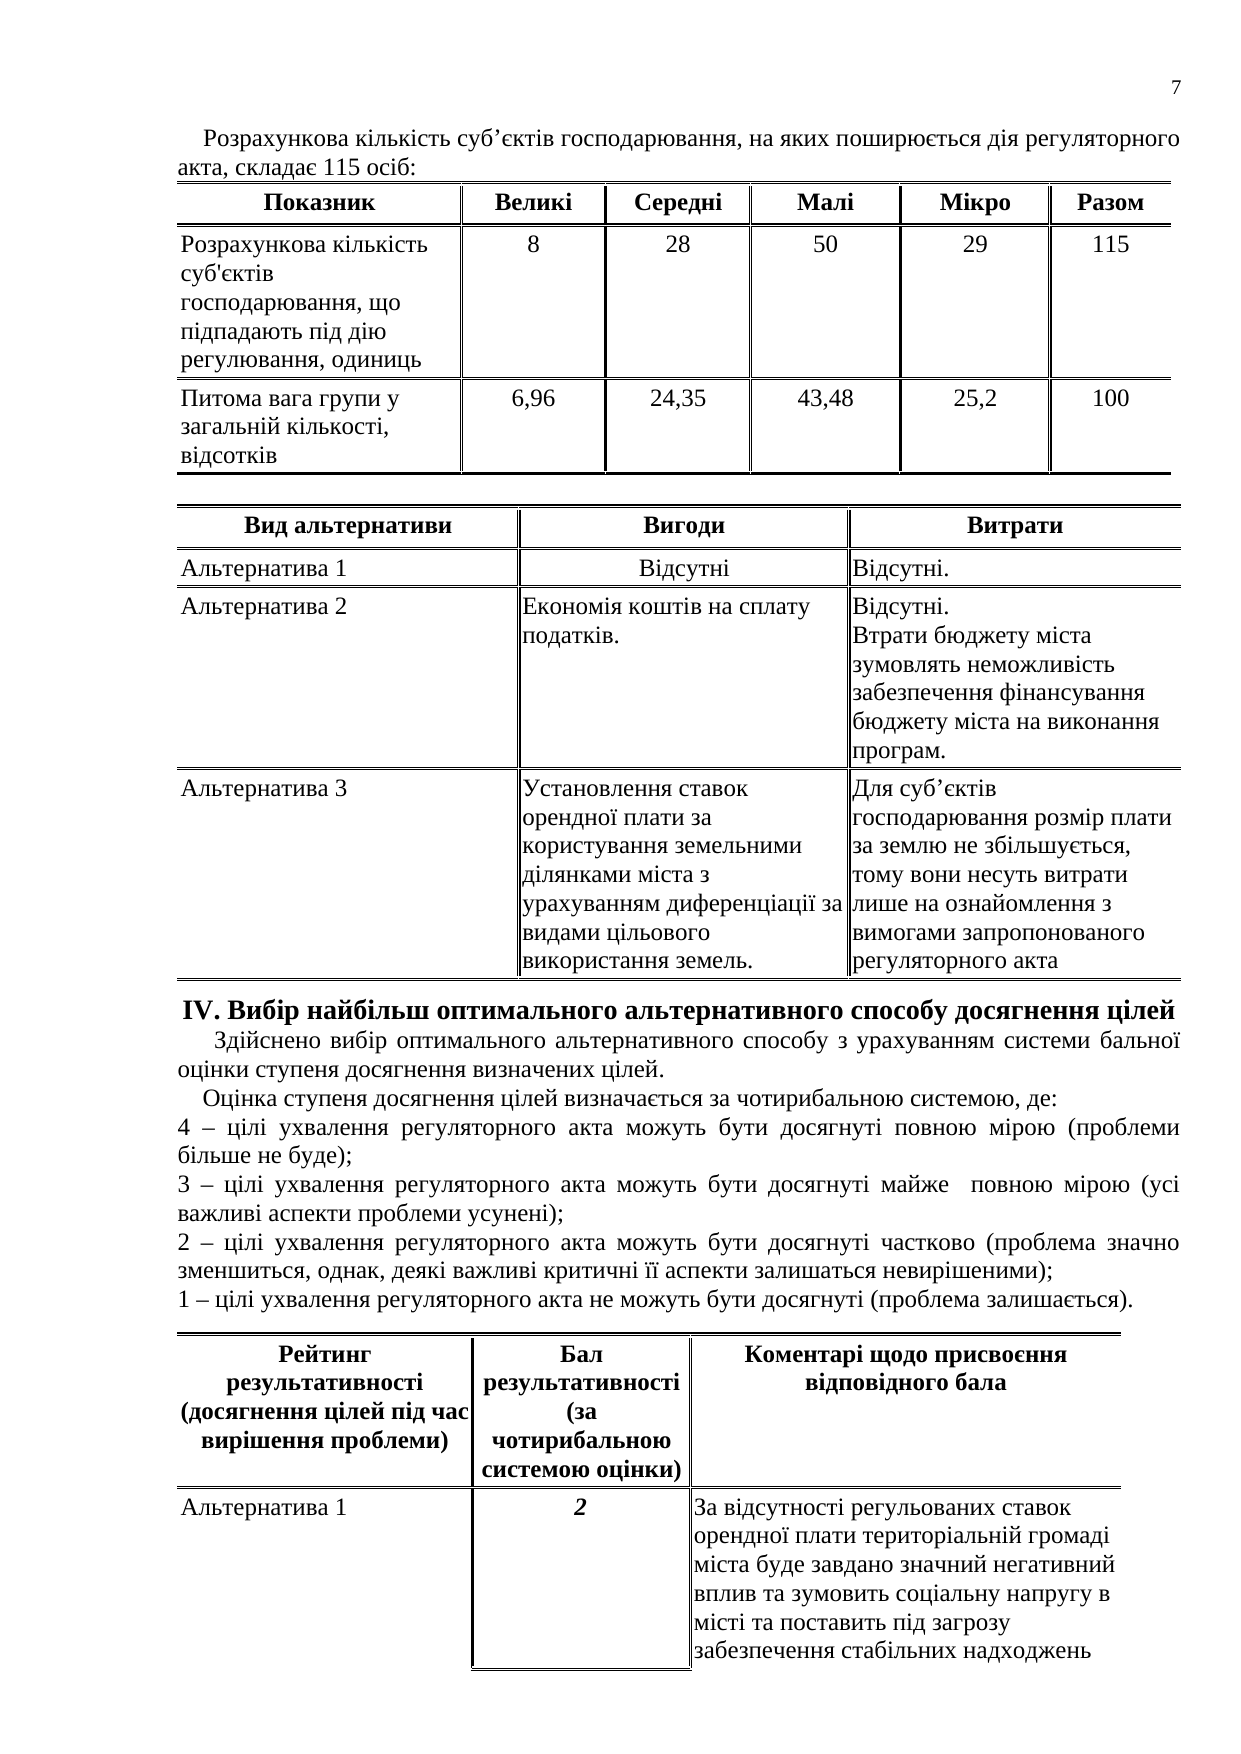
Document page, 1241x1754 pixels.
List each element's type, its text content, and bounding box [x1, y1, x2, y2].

text Розрахункова кількість суб’єктів господарювання, на яких поширюється дія регуляторного акта, складає 115 осіб: [177, 123, 1181, 181]
table_cell Відсутні. [851, 550, 1181, 585]
text 1 – цілі ухвалення регуляторного акта не можуть бути досягнуті (проблема залишається). [177, 1284, 1181, 1313]
table_cell 28 [607, 227, 749, 376]
table_cell Альтернатива 1 [177, 1489, 471, 1667]
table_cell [692, 1489, 1121, 1667]
text Оцінка ступеня досягнення цілей визначається за чотирибальною системою, де: [177, 1083, 1181, 1112]
table_cell Відсутні [521, 550, 847, 585]
table_cell 50 [752, 227, 899, 376]
table_header Великі [461, 184, 605, 223]
table_header Бал результативності (за чотирибальною системою оцінки) [472, 1336, 691, 1486]
table_header Мікро [900, 182, 1050, 223]
table_cell Відсутні. Втрати бюджету міста зумовлять неможливість забезпечення фінансування бюджету міста на виконання програм. [851, 588, 1181, 767]
table_header Рейтинг результативності (досягнення цілей під час вирішення проблеми) [177, 1336, 472, 1486]
text 2 – цілі ухвалення регуляторного акта можуть бути досягнуті частково (проблема значно зменшиться, однак, деякі важливі критичні її аспекти залишаться невирішеними); [177, 1227, 1181, 1284]
table_header Коментарі щодо присвоєння відповідного бала [691, 1336, 1121, 1486]
table_cell 6,96 [461, 380, 605, 472]
table_cell Для суб’єктів господарювання розмір плати за землю не збільшується, тому вони несуть витрати лише на ознайомлення з вимогами запропонованого регуляторного акта [849, 770, 1181, 977]
table_cell 100 [1050, 380, 1171, 472]
table_header Малі [751, 182, 900, 223]
table_cell 2 [472, 1489, 691, 1667]
table_header Вигоди [519, 506, 849, 547]
table_header Вид альтернативи [177, 506, 519, 547]
table_cell 25,2 [900, 376, 1050, 472]
table_cell Питома вага групи у загальній кількості, відсотків [177, 380, 461, 472]
text 4 – цілі ухвалення регуляторного акта можуть бути досягнуті повною мірою (проблеми більше не буде); [177, 1112, 1181, 1169]
table_cell Альтернатива 1 [177, 550, 517, 585]
table_cell 24,35 [605, 380, 751, 472]
table_header Витрати [849, 508, 1181, 547]
table_cell Розрахункова кількість суб'єктів господарювання, що підпадають під дію регулювання, одиниць [177, 227, 460, 376]
table_header Разом [1050, 184, 1171, 223]
subtitle IV. Вибір найбільш оптимального альтернативного способу досягнення цілей [177, 993, 1181, 1026]
table_cell Альтернатива 2 [177, 588, 517, 767]
table_cell Альтернатива 3 [177, 767, 519, 977]
table_cell 115 [1052, 227, 1171, 376]
text Здійснено вибір оптимального альтернативного способу з урахуванням системи бальної оцінки ступеня досягнення визначених цілей. [177, 1026, 1181, 1083]
table_header Показник [177, 184, 461, 223]
table_header Середні [605, 184, 751, 223]
table_cell 8 [463, 227, 604, 376]
table_cell Економія коштів на сплату податків. [521, 588, 847, 767]
table_cell 43,48 [751, 380, 900, 472]
table_cell 29 [902, 227, 1048, 376]
table_cell Установлення ставок орендної плати за користування земельними ділянками міста з урахуванням диференціації за видами цільового використання земель. [519, 767, 849, 977]
text 3 – цілі ухвалення регуляторного акта можуть бути досягнуті майже повною мірою (усі важливі аспекти проблеми усунені); [177, 1169, 1181, 1227]
